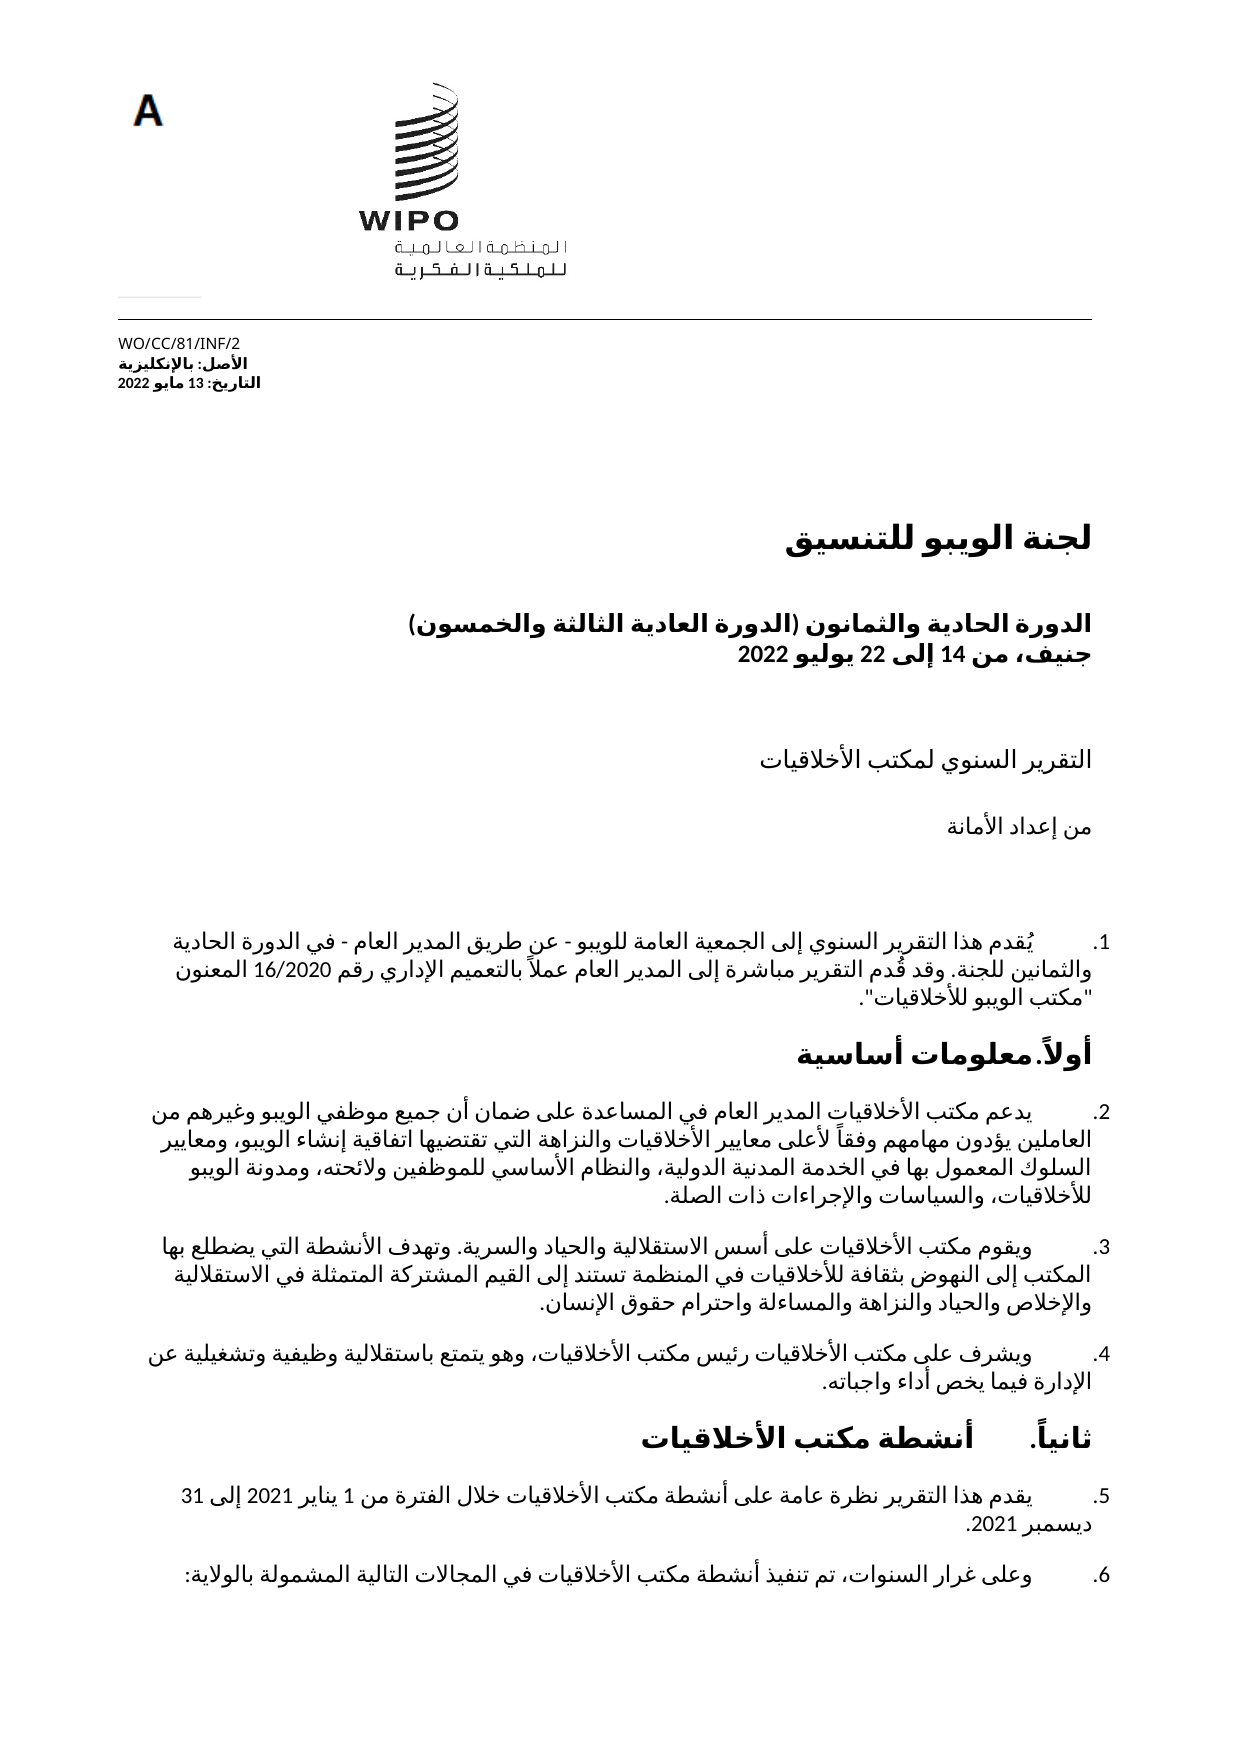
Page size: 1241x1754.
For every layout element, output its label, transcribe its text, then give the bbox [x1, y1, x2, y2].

text ويشرف على مكتب الأخلاقيات رئيس مكتب الأخلاقيات، وهو يتمتع باستقلالية وظيفية وتشغيلية عن الإدارة فيما يخص أداء واجباته. [118, 1339, 1092, 1395]
text يدعم مكتب الأخلاقيات المدير العام في المساعدة على ضمان أن جميع موظفي الويبو وغيرهم من العاملين يؤدون مهامهم وفقاً لأعلى معايير الأخلاقيات والنزاهة التي تقتضيها اتفاقية إنشاء الويبو، ومعايير السلوك المعمول بها في الخدمة المدنية الدولية، والنظام الأساسي للموظفين ولائحته، ومدونة الويبو للأخلاقيات، والسياسات والإجراءات ذات الصلة. [118, 1097, 1092, 1209]
text الدورة الحادية والثمانون (الدورة العادية الثالثة والخمسون) [118, 608, 1092, 638]
text وعلى غرار السنوات، تم تنفيذ أنشطة مكتب الأخلاقيات في المجالات التالية المشمولة بالولاية: [118, 1560, 1092, 1588]
text يُقدم هذا التقرير السنوي إلى الجمعية العامة للويبو - عن طريق المدير العام - في الدورة الحادية والثمانين للجنة. وقد قُدم التقرير مباشرة إلى المدير العام عملاً بالتعميم الإداري رقم 16/2020 المعنون "مكتب الويبو للأخلاقيات". [118, 927, 1092, 1011]
text التقرير السنوي لمكتب الأخلاقيات [118, 744, 1092, 774]
text WO/CC/81/inf/2 [118, 333, 1092, 354]
picture [118, 79, 203, 299]
subtitle لجنة الويبو للتنسيق [118, 517, 1092, 558]
text يقدم هذا التقرير نظرة عامة على أنشطة مكتب الأخلاقيات خلال الفترة من 1 يناير 2021 إلى 31 ديسمبر 2021. [118, 1481, 1092, 1537]
subtitle ثانياً. أنشطة مكتب الأخلاقيات [118, 1420, 1092, 1456]
text التاريخ: 13 مايو 2022 [118, 373, 1092, 392]
subtitle أولاً. معلومات أساسية [118, 1036, 1092, 1072]
picture [356, 79, 574, 287]
text ويقوم مكتب الأخلاقيات على أسس الاستقلالية والحياد والسرية. وتهدف الأنشطة التي يضطلع بها المكتب إلى النهوض بثقافة للأخلاقيات في المنظمة تستند إلى القيم المشتركة المتمثلة في الاستقلالية والإخلاص والحياد والنزاهة والمساءلة واحترام حقوق الإنسان. [118, 1232, 1092, 1316]
text من إعداد الأمانة [118, 812, 1092, 840]
text الأصل: بالإنكليزية [118, 354, 1092, 373]
text جنيف، من 14 إلى 22 يوليو 2022 [118, 638, 1092, 669]
